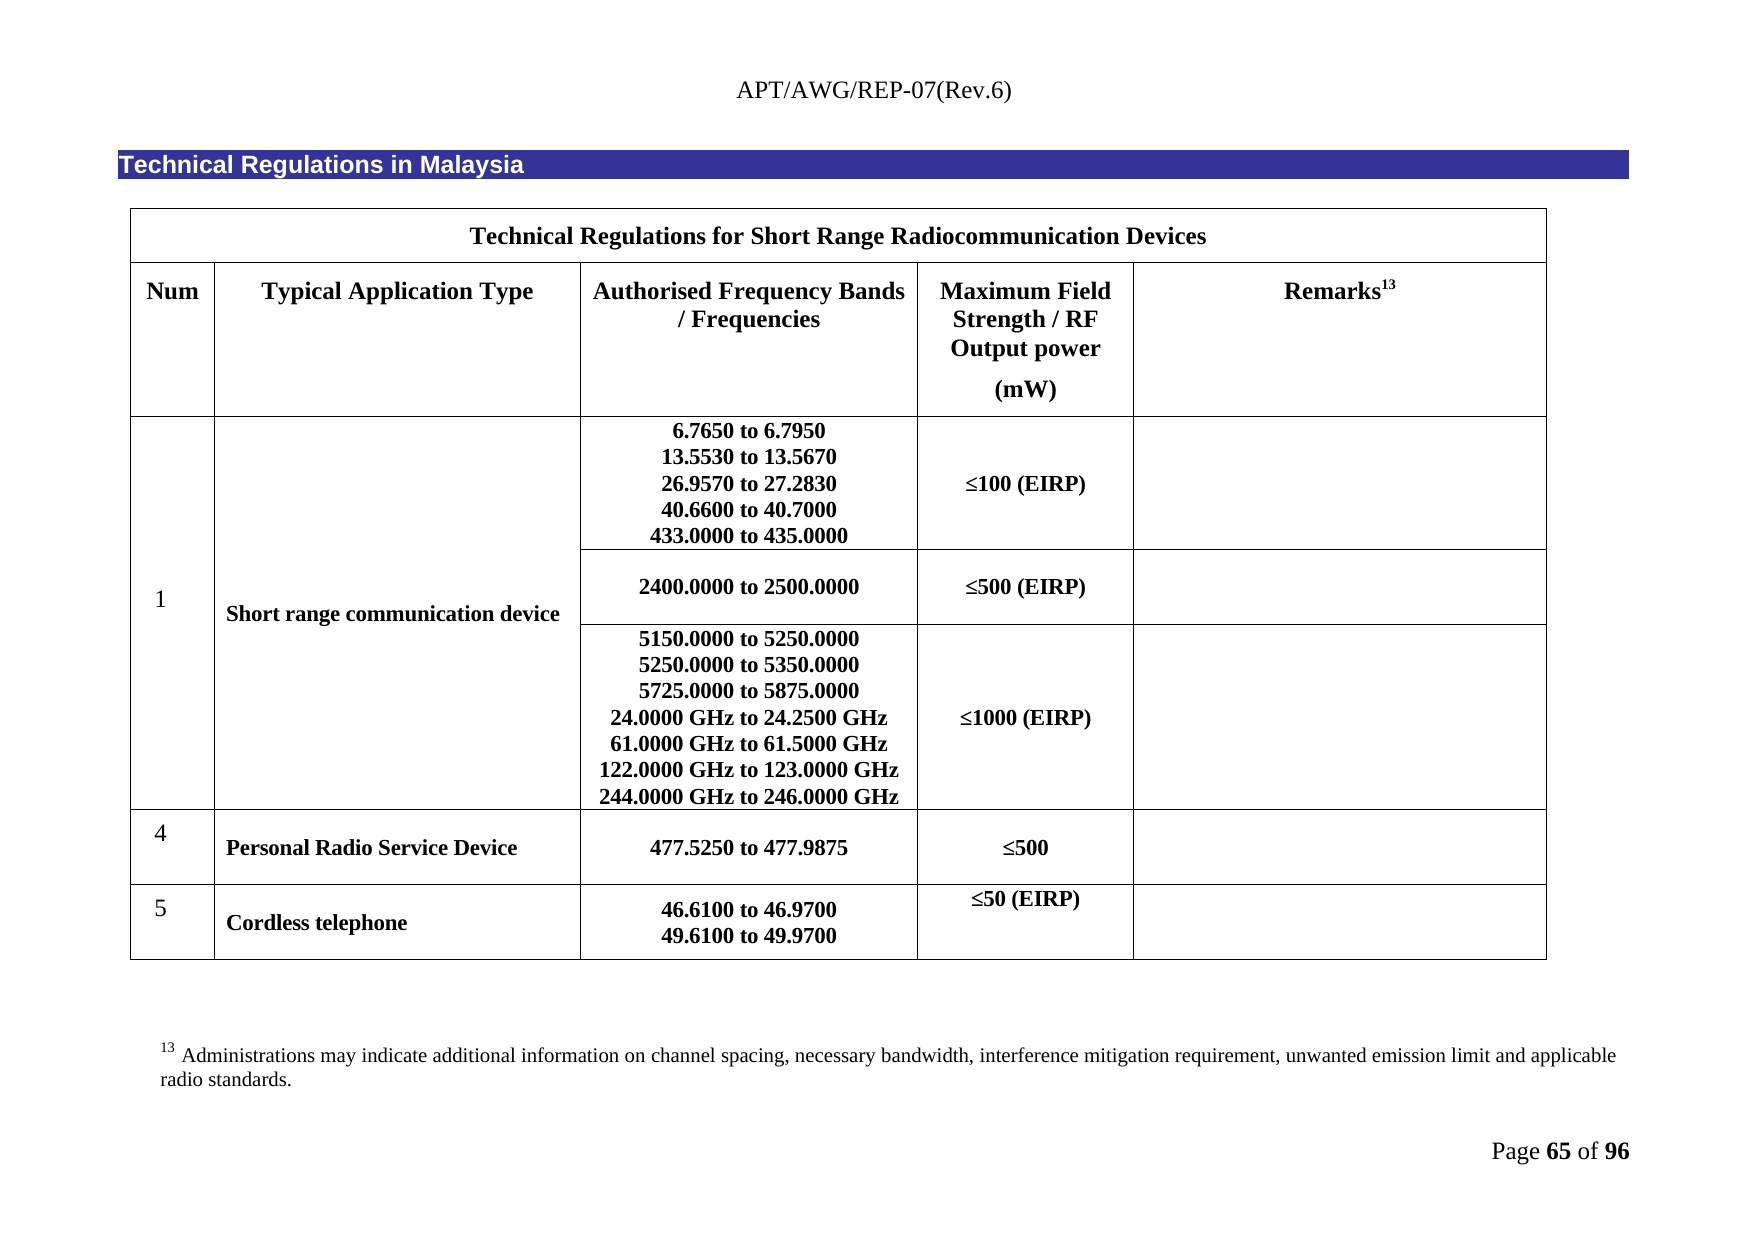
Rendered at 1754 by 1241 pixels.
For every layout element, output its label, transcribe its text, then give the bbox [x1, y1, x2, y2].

table_cell Authorised Frequency Bands / Frequencies [581, 263, 917, 416]
table_cell [131, 417, 214, 809]
table_cell [1134, 550, 1546, 624]
table_cell Short range communication device [215, 417, 580, 809]
table_cell [131, 885, 214, 959]
table_cell 46.6100 to 46.9700 49.6100 to 49.9700 [581, 885, 917, 959]
table_cell ≤500 [918, 810, 1133, 884]
table_cell Num [131, 263, 214, 416]
table_cell Remarks [1134, 263, 1546, 416]
table_cell 477.5250 to 477.9875 [581, 810, 917, 884]
table_cell 5150.0000 to 5250.0000 5250.0000 to 5350.0000 5725.0000 to 5875.0000 24.0000 GHz to 24.2500 GHz 61.0000 GHz to 61.5000 GHz 122.0000 GHz to 123.0000 GHz 244.0000 GHz to 246.0000 GHz [581, 625, 917, 809]
table_cell [1134, 810, 1546, 884]
table_cell ≤1000 (EIRP) [918, 625, 1133, 809]
table_cell [1134, 417, 1546, 549]
table_cell Personal Radio Service Device [215, 810, 580, 884]
table_cell ≤500 (EIRP) [918, 550, 1133, 624]
table_cell [1134, 625, 1546, 809]
table_cell Typical Application Type [215, 263, 580, 416]
table_cell Cordless telephone [215, 885, 580, 959]
table_cell ≤50 (EIRP) [918, 885, 1133, 959]
table_header Technical Regulations for Short Range Radiocommunication Devices [131, 209, 1546, 262]
table_cell [131, 810, 214, 884]
table_cell ≤100 (EIRP) [918, 417, 1133, 549]
text Technical Regulations in Malaysia [118, 150, 1629, 179]
table_cell [1134, 885, 1546, 959]
table_cell 2400.0000 to 2500.0000 [581, 550, 917, 624]
table_cell Maximum Field Strength / RF Output power (mW) [918, 263, 1133, 416]
table_cell 6.7650 to 6.7950 13.5530 to 13.5670 26.9570 to 27.2830 40.6600 to 40.7000 433.0000 to 435.0000 [581, 417, 917, 549]
